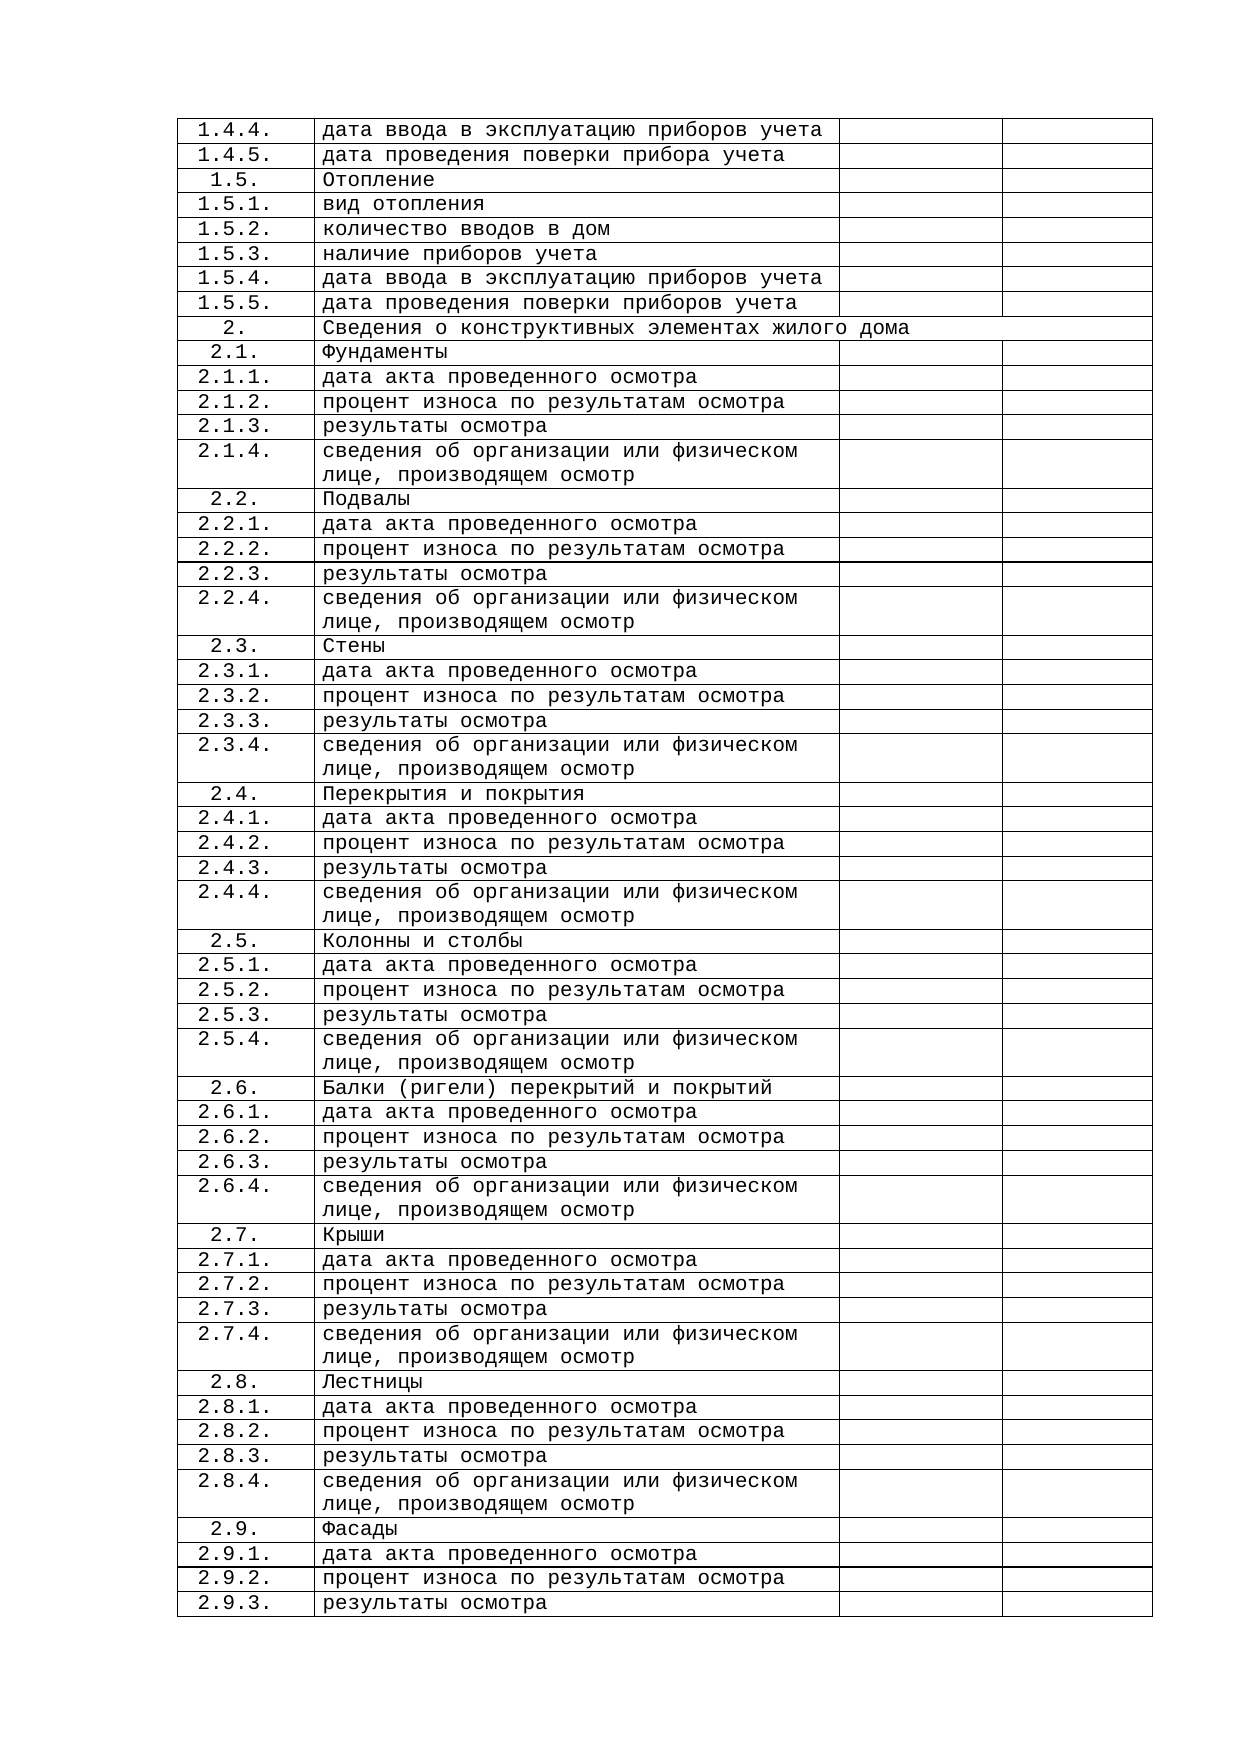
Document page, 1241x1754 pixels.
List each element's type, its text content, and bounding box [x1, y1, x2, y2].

table_cell [1003, 415, 1152, 439]
table_cell [1003, 930, 1152, 953]
table_cell [1003, 1543, 1152, 1566]
table_cell [1003, 1298, 1152, 1322]
table_cell 2.6.3. [178, 1151, 314, 1174]
table_cell результаты осмотра [315, 1298, 839, 1322]
table_cell 2.2.2. [178, 538, 314, 561]
table_cell [840, 979, 1002, 1003]
table_cell дата проведения поверки приборов учета [315, 292, 839, 316]
table_cell 2.6. [178, 1077, 314, 1100]
table_cell [1003, 1004, 1152, 1027]
table_cell 2.6.4. [178, 1176, 314, 1223]
table_cell 2.4.1. [178, 807, 314, 831]
table_cell [1003, 857, 1152, 880]
table_cell [840, 1323, 1002, 1370]
table_cell 2.9.3. [178, 1592, 314, 1616]
table_cell результаты осмотра [315, 857, 839, 880]
table_cell Колонны и столбы [315, 930, 839, 953]
table_cell [840, 1568, 1002, 1591]
table_cell [1003, 1445, 1152, 1469]
table_cell [840, 857, 1002, 880]
table_cell дата проведения поверки прибора учета [315, 144, 839, 167]
table_cell 2.7.2. [178, 1273, 314, 1297]
table_cell 2.8.3. [178, 1445, 314, 1469]
table_cell [1003, 1101, 1152, 1125]
table_cell 2.7.3. [178, 1298, 314, 1322]
table_cell [1003, 341, 1152, 365]
table_cell сведения об организации или физическом лице, производящем осмотр [315, 734, 839, 782]
table_cell [1003, 513, 1152, 537]
table_cell [840, 1445, 1002, 1469]
table_cell 1.5.4. [178, 267, 314, 291]
table_cell [1003, 734, 1152, 782]
table_cell [840, 119, 1002, 143]
table_cell результаты осмотра [315, 415, 839, 439]
table_cell [840, 636, 1002, 659]
table_cell процент износа по результатам осмотра [315, 1420, 839, 1444]
table_cell процент износа по результатам осмотра [315, 1273, 839, 1297]
table_cell 2.9.1. [178, 1543, 314, 1566]
table_cell Фундаменты [315, 341, 839, 365]
table_cell [840, 1298, 1002, 1322]
table_cell [1003, 391, 1152, 414]
table_cell [840, 1224, 1002, 1247]
table_cell процент износа по результатам осмотра [315, 1568, 839, 1591]
table_cell [1003, 1396, 1152, 1419]
table_cell сведения об организации или физическом лице, производящем осмотр [315, 1029, 839, 1076]
table_cell [1003, 119, 1152, 143]
table_cell результаты осмотра [315, 1151, 839, 1174]
table_cell результаты осмотра [315, 1004, 839, 1027]
table_cell процент износа по результатам осмотра [315, 685, 839, 708]
table_cell дата акта проведенного осмотра [315, 807, 839, 831]
table_cell [1003, 1273, 1152, 1297]
table_cell дата акта проведенного осмотра [315, 1396, 839, 1419]
table_cell [840, 341, 1002, 365]
table_cell 2.2.1. [178, 513, 314, 537]
table_cell 2.5. [178, 930, 314, 953]
table_cell результаты осмотра [315, 710, 839, 733]
table_cell [840, 832, 1002, 856]
table_cell [840, 243, 1002, 266]
table_cell 2. [178, 317, 314, 340]
table_cell наличие приборов учета [315, 243, 839, 266]
table_cell [840, 1518, 1002, 1542]
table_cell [315, 119, 839, 143]
table_cell [1003, 807, 1152, 831]
table_cell [840, 660, 1002, 684]
table_cell [840, 954, 1002, 978]
table_cell [1003, 489, 1152, 512]
table_cell 2.2.3. [178, 563, 314, 586]
table_cell 2.2.4. [178, 587, 314, 634]
table_cell 2.3. [178, 636, 314, 659]
table_cell 2.4.3. [178, 857, 314, 880]
table_cell сведения об организации или физическом лице, производящем осмотр [315, 440, 839, 487]
table_cell [1003, 563, 1152, 586]
table_cell [840, 440, 1002, 487]
table_cell [840, 1029, 1002, 1076]
table_cell Лестницы [315, 1371, 839, 1394]
table_cell сведения об организации или физическом лице, производящем осмотр [315, 1176, 839, 1223]
table_cell [1003, 1592, 1152, 1616]
table_cell [1003, 292, 1152, 316]
table_cell [1003, 587, 1152, 634]
table_cell [1003, 1029, 1152, 1076]
table_cell [1003, 783, 1152, 806]
table_cell [1003, 1371, 1152, 1394]
table_cell 2.9.2. [178, 1568, 314, 1591]
table_cell [1003, 954, 1152, 978]
table_cell [840, 391, 1002, 414]
table_cell [1003, 193, 1152, 217]
table_cell [1003, 538, 1152, 561]
table_cell 2.3.4. [178, 734, 314, 782]
table_cell дата акта проведенного осмотра [315, 1543, 839, 1566]
table_cell [840, 783, 1002, 806]
table_cell Балки (ригели) перекрытий и покрытий [315, 1077, 839, 1100]
table_cell [840, 292, 1002, 316]
table_cell количество вводов в дом [315, 218, 839, 242]
table_cell [840, 1101, 1002, 1125]
table_cell [1003, 144, 1152, 167]
table_cell сведения об организации или физическом лице, производящем осмотр [315, 587, 839, 634]
table_cell 1.4.5. [178, 144, 314, 167]
table_cell [840, 1077, 1002, 1100]
table_cell [1003, 1151, 1152, 1174]
table_cell [840, 366, 1002, 390]
table_cell Отопление [315, 169, 839, 192]
table_cell [840, 1126, 1002, 1150]
table_cell 2.8.1. [178, 1396, 314, 1419]
table_cell 2.3.3. [178, 710, 314, 733]
table_cell Стены [315, 636, 839, 659]
table_cell [840, 930, 1002, 953]
table_cell [840, 489, 1002, 512]
table_cell [1003, 1518, 1152, 1542]
table_cell [840, 193, 1002, 217]
table_cell [840, 734, 1002, 782]
table_cell [840, 1470, 1002, 1517]
table_cell [840, 685, 1002, 708]
table_cell [840, 1249, 1002, 1272]
table_cell [840, 415, 1002, 439]
table_cell Фасады [315, 1518, 839, 1542]
table_cell 2.3.1. [178, 660, 314, 684]
table_cell [1003, 243, 1152, 266]
table_cell результаты осмотра [315, 1592, 839, 1616]
table_cell [840, 1176, 1002, 1223]
table_cell 2.8.4. [178, 1470, 314, 1517]
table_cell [315, 1470, 839, 1517]
table_cell [1003, 218, 1152, 242]
table_cell 2.7.4. [178, 1323, 314, 1370]
table_cell результаты осмотра [315, 563, 839, 586]
table_cell [840, 267, 1002, 291]
table_cell [1003, 710, 1152, 733]
table_cell дата акта проведенного осмотра [315, 366, 839, 390]
table_cell 2.9. [178, 1518, 314, 1542]
table_cell 1.5.2. [178, 218, 314, 242]
table_cell 2.5.3. [178, 1004, 314, 1027]
table_cell процент износа по результатам осмотра [315, 832, 839, 856]
table_cell [1003, 440, 1152, 487]
table_cell 2.1.2. [178, 391, 314, 414]
table_cell 2.7.1. [178, 1249, 314, 1272]
table_cell дата акта проведенного осмотра [315, 513, 839, 537]
table_cell [840, 1592, 1002, 1616]
table_cell 2.5.2. [178, 979, 314, 1003]
table_cell [840, 563, 1002, 586]
table_cell 2.5.4. [178, 1029, 314, 1076]
table_cell 2.6.2. [178, 1126, 314, 1150]
table_cell [1003, 1176, 1152, 1223]
table_cell дата акта проведенного осмотра [315, 1101, 839, 1125]
table_cell [840, 587, 1002, 634]
table_cell 1.5. [178, 169, 314, 192]
table_cell [1003, 881, 1152, 929]
table_cell дата акта проведенного осмотра [315, 954, 839, 978]
table_cell [840, 807, 1002, 831]
table_cell 1.4.4. [178, 119, 314, 143]
table_cell [1003, 1420, 1152, 1444]
table_cell 2.8.2. [178, 1420, 314, 1444]
table_cell [840, 710, 1002, 733]
table_cell 2.1.4. [178, 440, 314, 487]
table_cell [840, 513, 1002, 537]
table_cell [1003, 636, 1152, 659]
table_cell процент износа по результатам осмотра [315, 538, 839, 561]
table_cell дата акта проведенного осмотра [315, 1249, 839, 1272]
table_cell [840, 881, 1002, 929]
table_cell Крыши [315, 1224, 839, 1247]
table_cell [1003, 832, 1152, 856]
table_cell [840, 144, 1002, 167]
table_cell [1003, 1470, 1152, 1517]
table_cell [1003, 1077, 1152, 1100]
table_cell процент износа по результатам осмотра [315, 1126, 839, 1150]
table_cell [1003, 1126, 1152, 1150]
table_cell 1.5.3. [178, 243, 314, 266]
table_cell [1003, 169, 1152, 192]
table_cell [1003, 1323, 1152, 1370]
table_cell [840, 538, 1002, 561]
table_cell 2.8. [178, 1371, 314, 1394]
table_cell [1003, 1568, 1152, 1591]
table_cell 1.5.1. [178, 193, 314, 217]
table_cell вид отопления [315, 193, 839, 217]
table_cell [1003, 660, 1152, 684]
table_cell Перекрытия и покрытия [315, 783, 839, 806]
table_cell дата ввода в эксплуатацию приборов учета [315, 267, 839, 291]
table_cell [1003, 267, 1152, 291]
table_cell [1003, 366, 1152, 390]
table_cell 2.3.2. [178, 685, 314, 708]
table_cell 2.1.1. [178, 366, 314, 390]
table_cell [840, 1004, 1002, 1027]
table_cell [840, 218, 1002, 242]
table_cell сведения об организации или физическом лице, производящем осмотр [315, 881, 839, 929]
table_cell 2.1.3. [178, 415, 314, 439]
table_cell [840, 1396, 1002, 1419]
table_cell 2.4.2. [178, 832, 314, 856]
table_cell 2.6.1. [178, 1101, 314, 1125]
table_cell процент износа по результатам осмотра [315, 391, 839, 414]
table_cell сведения об организации или физическом лице, производящем осмотр [315, 1323, 839, 1370]
table_cell [1003, 1224, 1152, 1247]
table_cell результаты осмотра [315, 1445, 839, 1469]
table_cell процент износа по результатам осмотра [315, 979, 839, 1003]
table_cell [840, 1151, 1002, 1174]
table_cell 2.2. [178, 489, 314, 512]
table_cell 2.4.4. [178, 881, 314, 929]
table_cell [840, 169, 1002, 192]
table_cell [840, 1420, 1002, 1444]
table_cell Подвалы [315, 489, 839, 512]
table_cell [1003, 1249, 1152, 1272]
table_cell [1003, 685, 1152, 708]
table_cell 2.7. [178, 1224, 314, 1247]
table_cell Сведения о конструктивных элементах жилого дома [315, 317, 1152, 340]
table_cell 2.5.1. [178, 954, 314, 978]
table_cell 1.5.5. [178, 292, 314, 316]
table_cell 2.1. [178, 341, 314, 365]
table_cell [840, 1543, 1002, 1566]
table_cell [840, 1273, 1002, 1297]
table_cell 2.4. [178, 783, 314, 806]
table_cell [1003, 979, 1152, 1003]
table_cell [840, 1371, 1002, 1394]
table_cell дата акта проведенного осмотра [315, 660, 839, 684]
